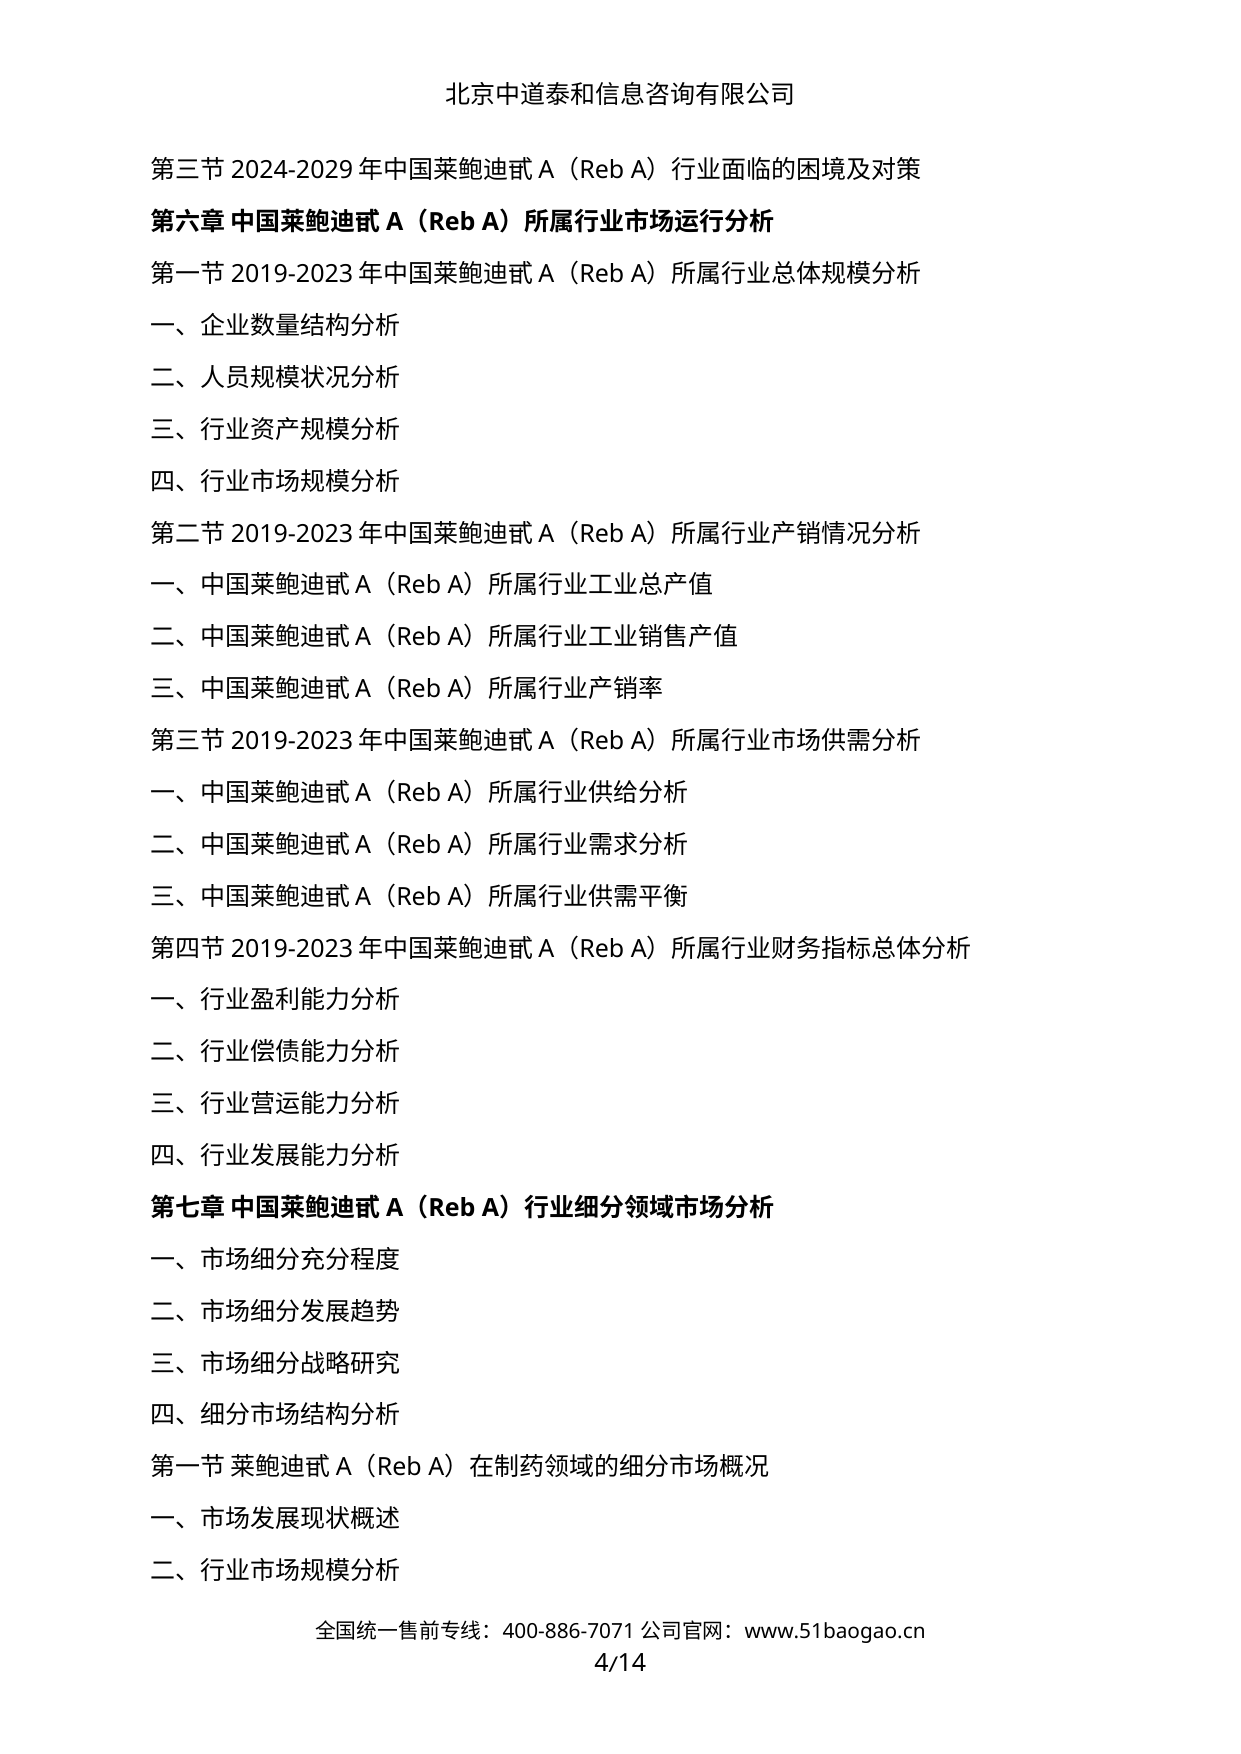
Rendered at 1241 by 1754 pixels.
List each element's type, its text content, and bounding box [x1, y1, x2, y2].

text 一、市场发展现状概述 [150, 1499, 1090, 1535]
text 一、行业盈利能力分析 [150, 980, 1090, 1016]
text 二、中国莱鲍迪甙A（Reb A）所属行业工业销售产值 [150, 617, 1090, 653]
text 一、中国莱鲍迪甙A（Reb A）所属行业工业总产值 [150, 565, 1090, 601]
text 第七章 中国莱鲍迪甙A（Reb A）行业细分领域市场分析 [150, 1187, 1090, 1224]
text 第四节 2019-2023年中国莱鲍迪甙A（Reb A）所属行业财务指标总体分析 [150, 928, 1090, 964]
text 第二节 2019-2023年中国莱鲍迪甙A（Reb A）所属行业产销情况分析 [150, 513, 1090, 549]
text 第一节 莱鲍迪甙A（Reb A）在制药领域的细分市场概况 [150, 1447, 1090, 1483]
text 三、行业资产规模分析 [150, 409, 1090, 446]
text 第三节 2024-2029年中国莱鲍迪甙A（Reb A）行业面临的困境及对策 [150, 150, 1090, 186]
text 二、行业偿债能力分析 [150, 1032, 1090, 1068]
text 四、细分市场结构分析 [150, 1395, 1090, 1431]
text 第三节 2019-2023年中国莱鲍迪甙A（Reb A）所属行业市场供需分析 [150, 721, 1090, 757]
text 二、行业市场规模分析 [150, 1551, 1090, 1587]
text 二、中国莱鲍迪甙A（Reb A）所属行业需求分析 [150, 824, 1090, 861]
text 第一节 2019-2023年中国莱鲍迪甙A（Reb A）所属行业总体规模分析 [150, 254, 1090, 290]
text 三、中国莱鲍迪甙A（Reb A）所属行业供需平衡 [150, 876, 1090, 912]
text 四、行业发展能力分析 [150, 1136, 1090, 1172]
text 三、行业营运能力分析 [150, 1084, 1090, 1120]
text 一、中国莱鲍迪甙A（Reb A）所属行业供给分析 [150, 772, 1090, 809]
text 二、人员规模状况分析 [150, 357, 1090, 394]
text 三、市场细分战略研究 [150, 1343, 1090, 1379]
text 四、行业市场规模分析 [150, 461, 1090, 497]
text 二、市场细分发展趋势 [150, 1291, 1090, 1327]
text 一、企业数量结构分析 [150, 306, 1090, 342]
text 一、市场细分充分程度 [150, 1239, 1090, 1276]
text 三、中国莱鲍迪甙A（Reb A）所属行业产销率 [150, 669, 1090, 705]
text 第六章 中国莱鲍迪甙A（Reb A）所属行业市场运行分析 [150, 202, 1090, 238]
